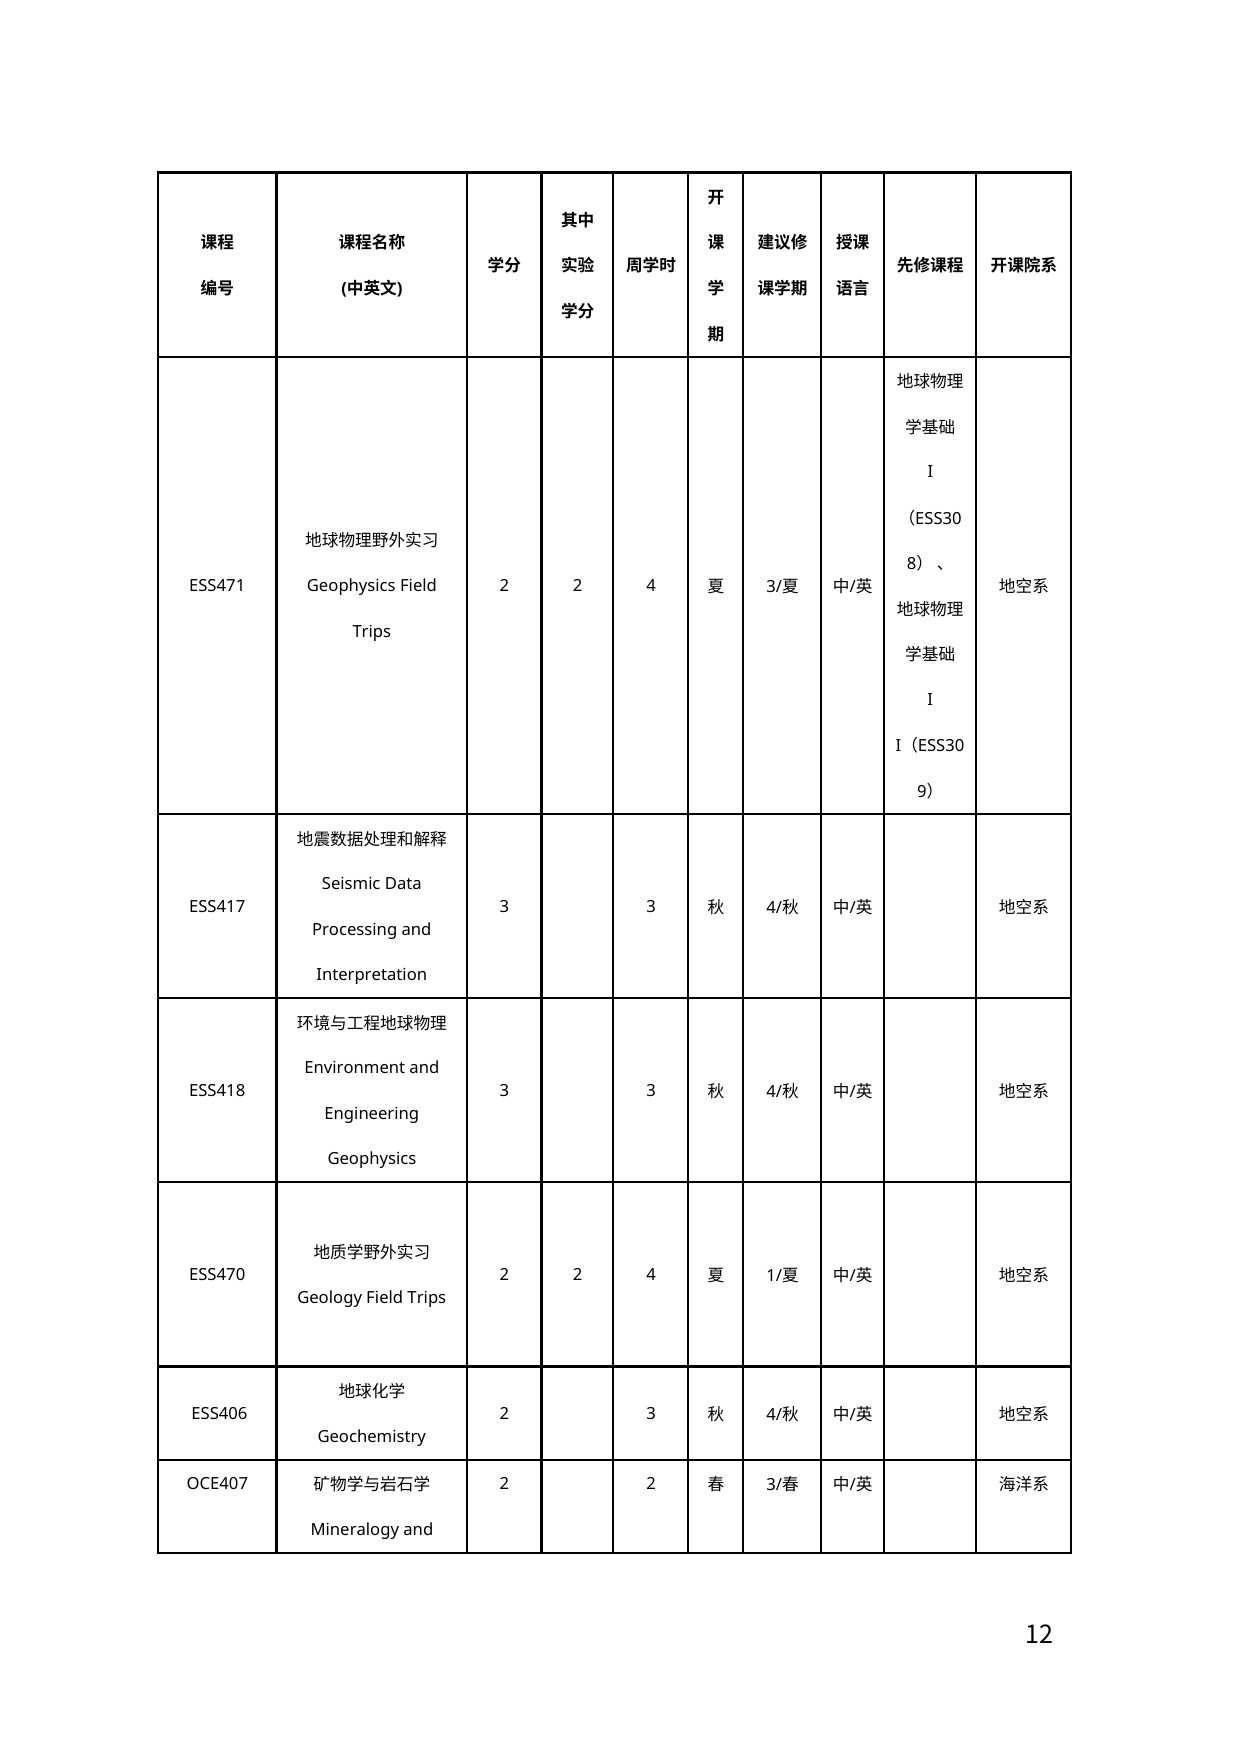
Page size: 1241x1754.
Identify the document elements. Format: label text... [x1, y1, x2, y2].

table_cell ESS417 [159, 815, 275, 997]
table_cell 2 [468, 1368, 540, 1458]
table_header 学分 [468, 174, 540, 356]
table_cell 秋 [689, 1368, 742, 1458]
table_cell ESS406 [159, 1368, 275, 1458]
table_cell 4/秋 [744, 999, 820, 1181]
table_cell 地球化学 Geochemistry [278, 1368, 466, 1458]
table_cell 4 [614, 358, 687, 813]
table_header 开课学期 [689, 174, 742, 356]
table_cell 2 [614, 1461, 687, 1552]
table_cell 地空系 [977, 815, 1070, 997]
table_cell 4/秋 [744, 1368, 820, 1458]
table_cell 2 [468, 1461, 540, 1552]
table_cell 春 [689, 1461, 742, 1552]
table_cell 2 [468, 1183, 540, 1365]
table_cell [885, 1368, 975, 1458]
table_cell 地空系 [977, 999, 1070, 1181]
table_cell 3 [468, 815, 540, 997]
table_header 先修课程 [885, 174, 975, 356]
table_cell 1/夏 [744, 1183, 820, 1365]
table_cell 中/英 [822, 1368, 883, 1458]
table_cell [543, 999, 612, 1181]
table_header 授课语言 [822, 174, 883, 356]
table_cell [543, 1461, 612, 1552]
table_cell 2 [468, 358, 540, 813]
table_cell 中/英 [822, 358, 883, 813]
table_cell 4 [614, 1183, 687, 1365]
table_cell ESS471 [159, 358, 275, 813]
table_cell 中/英 [822, 1461, 883, 1552]
table_cell [885, 1183, 975, 1365]
table_cell 2 [543, 358, 612, 813]
table_cell [885, 815, 975, 997]
table_cell 地震数据处理和解释 Seismic Data Processing and Interpretation [278, 815, 466, 997]
table_cell [543, 1368, 612, 1458]
table_header 其中实验学分 [543, 174, 612, 356]
table_cell 中/英 [822, 1183, 883, 1365]
table_cell 夏 [689, 358, 742, 813]
table_cell 环境与工程地球物理 Environment and Engineering Geophysics [278, 999, 466, 1181]
table_header 开课院系 [977, 174, 1070, 356]
table_cell [885, 999, 975, 1181]
table_header 课程 编号 [159, 174, 275, 356]
table_cell 3/夏 [744, 358, 820, 813]
table_cell 3/春 [744, 1461, 820, 1552]
table_cell 秋 [689, 999, 742, 1181]
table_cell 4/秋 [744, 815, 820, 997]
table_cell 中/英 [822, 815, 883, 997]
table_cell OCE407 [159, 1461, 275, 1552]
table_cell ESS470 [159, 1183, 275, 1365]
table_cell 地球物理野外实习 Geophysics Field Trips [278, 358, 466, 813]
table_cell 秋 [689, 815, 742, 997]
table_cell 地空系 [977, 1368, 1070, 1458]
table_header 周学时 [614, 174, 687, 356]
table_cell ESS418 [159, 999, 275, 1181]
table_cell 地质学野外实习 Geology Field Trips [278, 1183, 466, 1365]
table_cell 3 [614, 999, 687, 1181]
table_cell 地球物理学基础I（ESS308） 、 地球物理学基础II（ESS309） [885, 358, 975, 813]
table_header 课程名称 (中英文) [278, 174, 466, 356]
table_cell 2 [543, 1183, 612, 1365]
table_cell 3 [614, 815, 687, 997]
table_cell 矿物学与岩石学 Mineralogy and Petrology [278, 1461, 466, 1552]
table_cell 3 [468, 999, 540, 1181]
table_cell 中/英 [822, 999, 883, 1181]
table_cell 地空系 [977, 358, 1070, 813]
table_cell [885, 1461, 975, 1552]
table_cell 3 [614, 1368, 687, 1458]
table_cell 海洋系 [977, 1461, 1070, 1552]
table_header 建议修课学期 [744, 174, 820, 356]
table_cell 夏 [689, 1183, 742, 1365]
table_cell [543, 815, 612, 997]
table_cell 地空系 [977, 1183, 1070, 1365]
